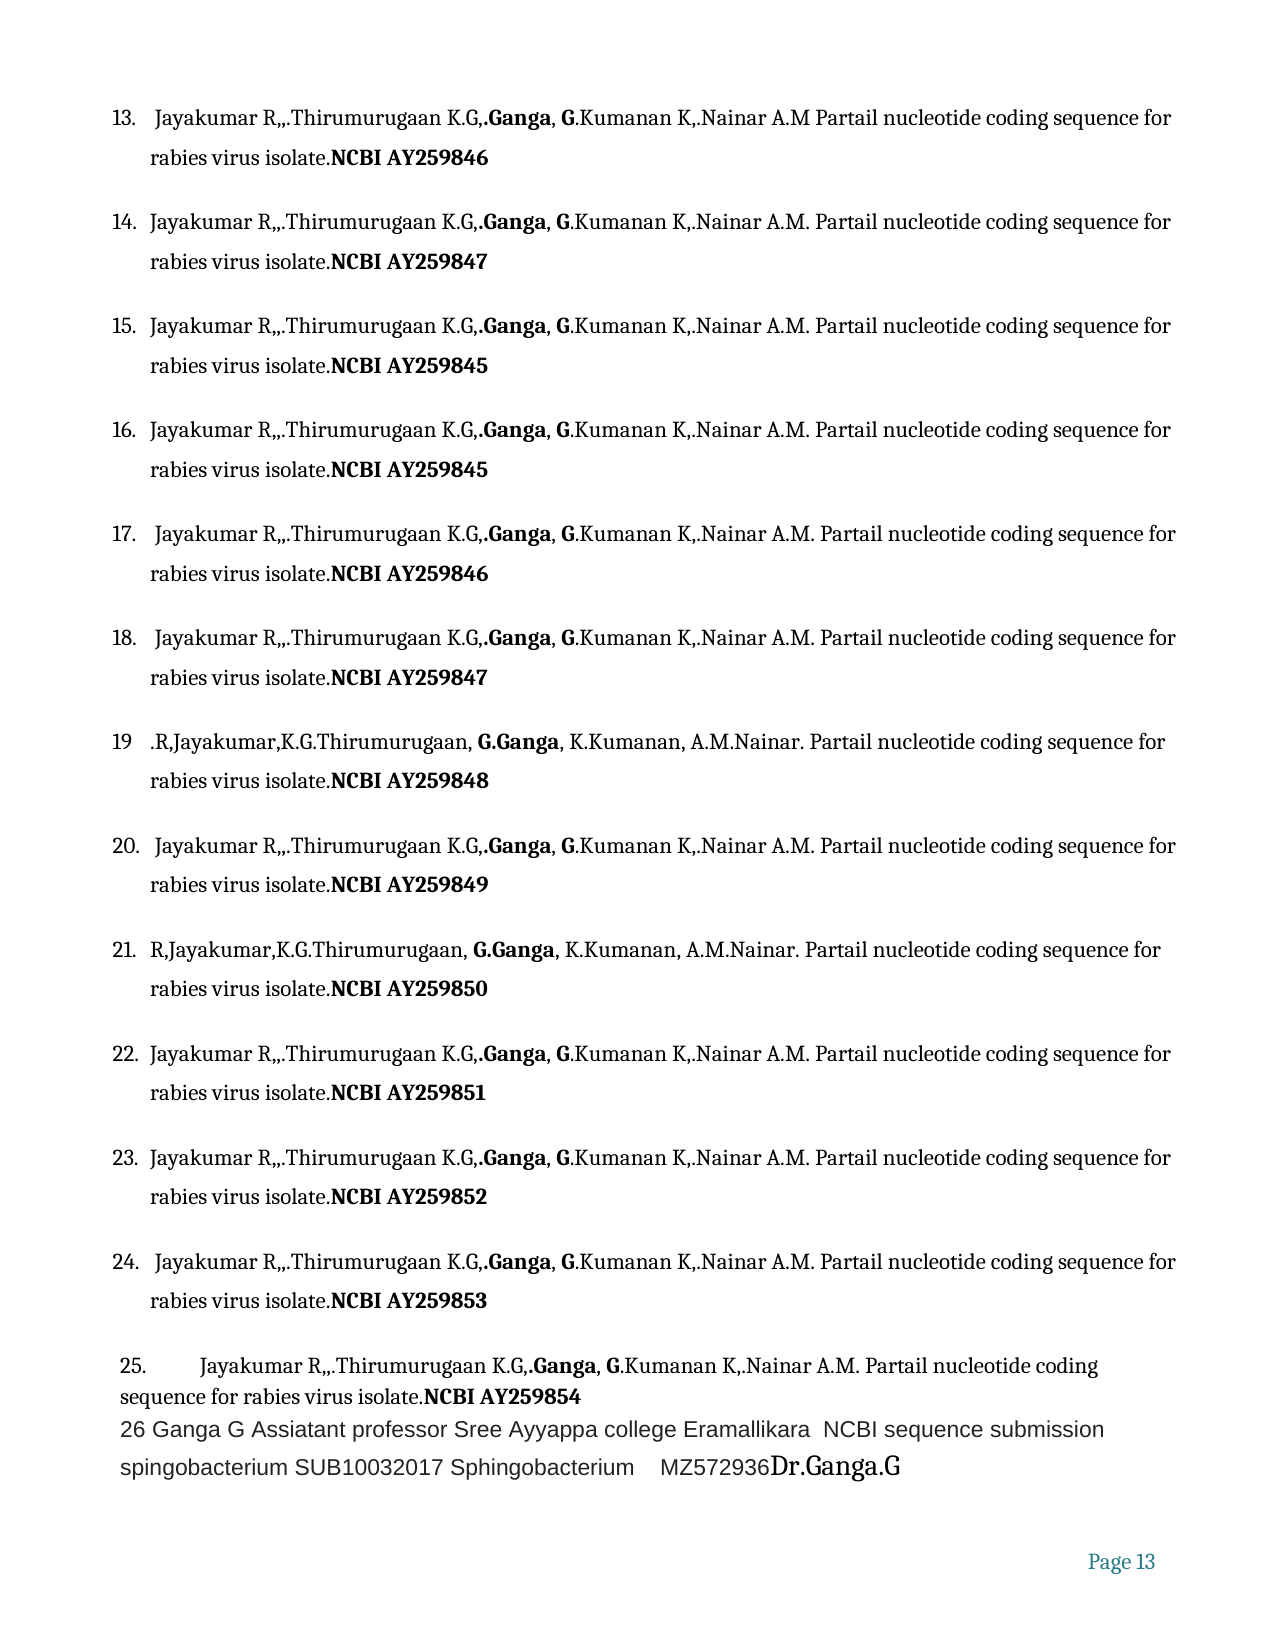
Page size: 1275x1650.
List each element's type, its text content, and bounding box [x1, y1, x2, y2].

text 20. Jayakumar R,,.Thirumurugaan K.G,.Ganga, G.Kumanan K,.Nainar A.M. Partail nucleotide coding sequence for rabies virus isolate.NCBI AY259849 [112, 833, 1185, 898]
text 17. Jayakumar R,,.Thirumurugaan K.G,.Ganga, G.Kumanan K,.Nainar A.M. Partail nucleotide coding sequence for rabies virus isolate.NCBI AY259846 [112, 521, 1185, 587]
text 21. R,Jayakumar,K.G.Thirumurugaan, G.Ganga, K.Kumanan, A.M.Nainar. Partail nucleotide coding sequence for rabies virus isolate.NCBI AY259850 [112, 937, 1185, 1002]
text 19 .R,Jayakumar,K.G.Thirumurugaan, G.Ganga, K.Kumanan, A.M.Nainar. Partail nucleotide coding sequence for rabies virus isolate.NCBI AY259848 [112, 729, 1185, 794]
list 26 Ganga G Assiatant professor Sree Ayyappa college Eramallikara NCBI sequence submission spingobacterium SUB10032017 Sphingobacterium MZ572936Dr.Ganga.G [120, 1416, 1155, 1482]
text 16. Jayakumar R,,.Thirumurugaan K.G,.Ganga, G.Kumanan K,.Nainar A.M. Partail nucleotide coding sequence for rabies virus isolate.NCBI AY259845 [112, 417, 1185, 483]
text 14. Jayakumar R,,.Thirumurugaan K.G,.Ganga, G.Kumanan K,.Nainar A.M. Partail nucleotide coding sequence for rabies virus isolate.NCBI AY259847 [112, 209, 1185, 275]
text 13. Jayakumar R,,.Thirumurugaan K.G,.Ganga, G.Kumanan K,.Nainar A.M Partail nucleotide coding sequence for rabies virus isolate.NCBI AY259846 [112, 105, 1185, 171]
text 18. Jayakumar R,,.Thirumurugaan K.G,.Ganga, G.Kumanan K,.Nainar A.M. Partail nucleotide coding sequence for rabies virus isolate.NCBI AY259847 [112, 625, 1185, 691]
text 23. Jayakumar R,,.Thirumurugaan K.G,.Ganga, G.Kumanan K,.Nainar A.M. Partail nucleotide coding sequence for rabies virus isolate.NCBI AY259852 [112, 1144, 1185, 1210]
list 25. Jayakumar R,,.Thirumurugaan K.G,.Ganga, G.Kumanan K,.Nainar A.M. Partail nucleotide coding sequence for rabies virus isolate.NCBI AY259854 [120, 1352, 1155, 1410]
text 22. Jayakumar R,,.Thirumurugaan K.G,.Ganga, G.Kumanan K,.Nainar A.M. Partail nucleotide coding sequence for rabies virus isolate.NCBI AY259851 [112, 1041, 1185, 1106]
text 24. Jayakumar R,,.Thirumurugaan K.G,.Ganga, G.Kumanan K,.Nainar A.M. Partail nucleotide coding sequence for rabies virus isolate.NCBI AY259853 [112, 1248, 1185, 1314]
text 15. Jayakumar R,,.Thirumurugaan K.G,.Ganga, G.Kumanan K,.Nainar A.M. Partail nucleotide coding sequence for rabies virus isolate.NCBI AY259845 [112, 313, 1185, 379]
